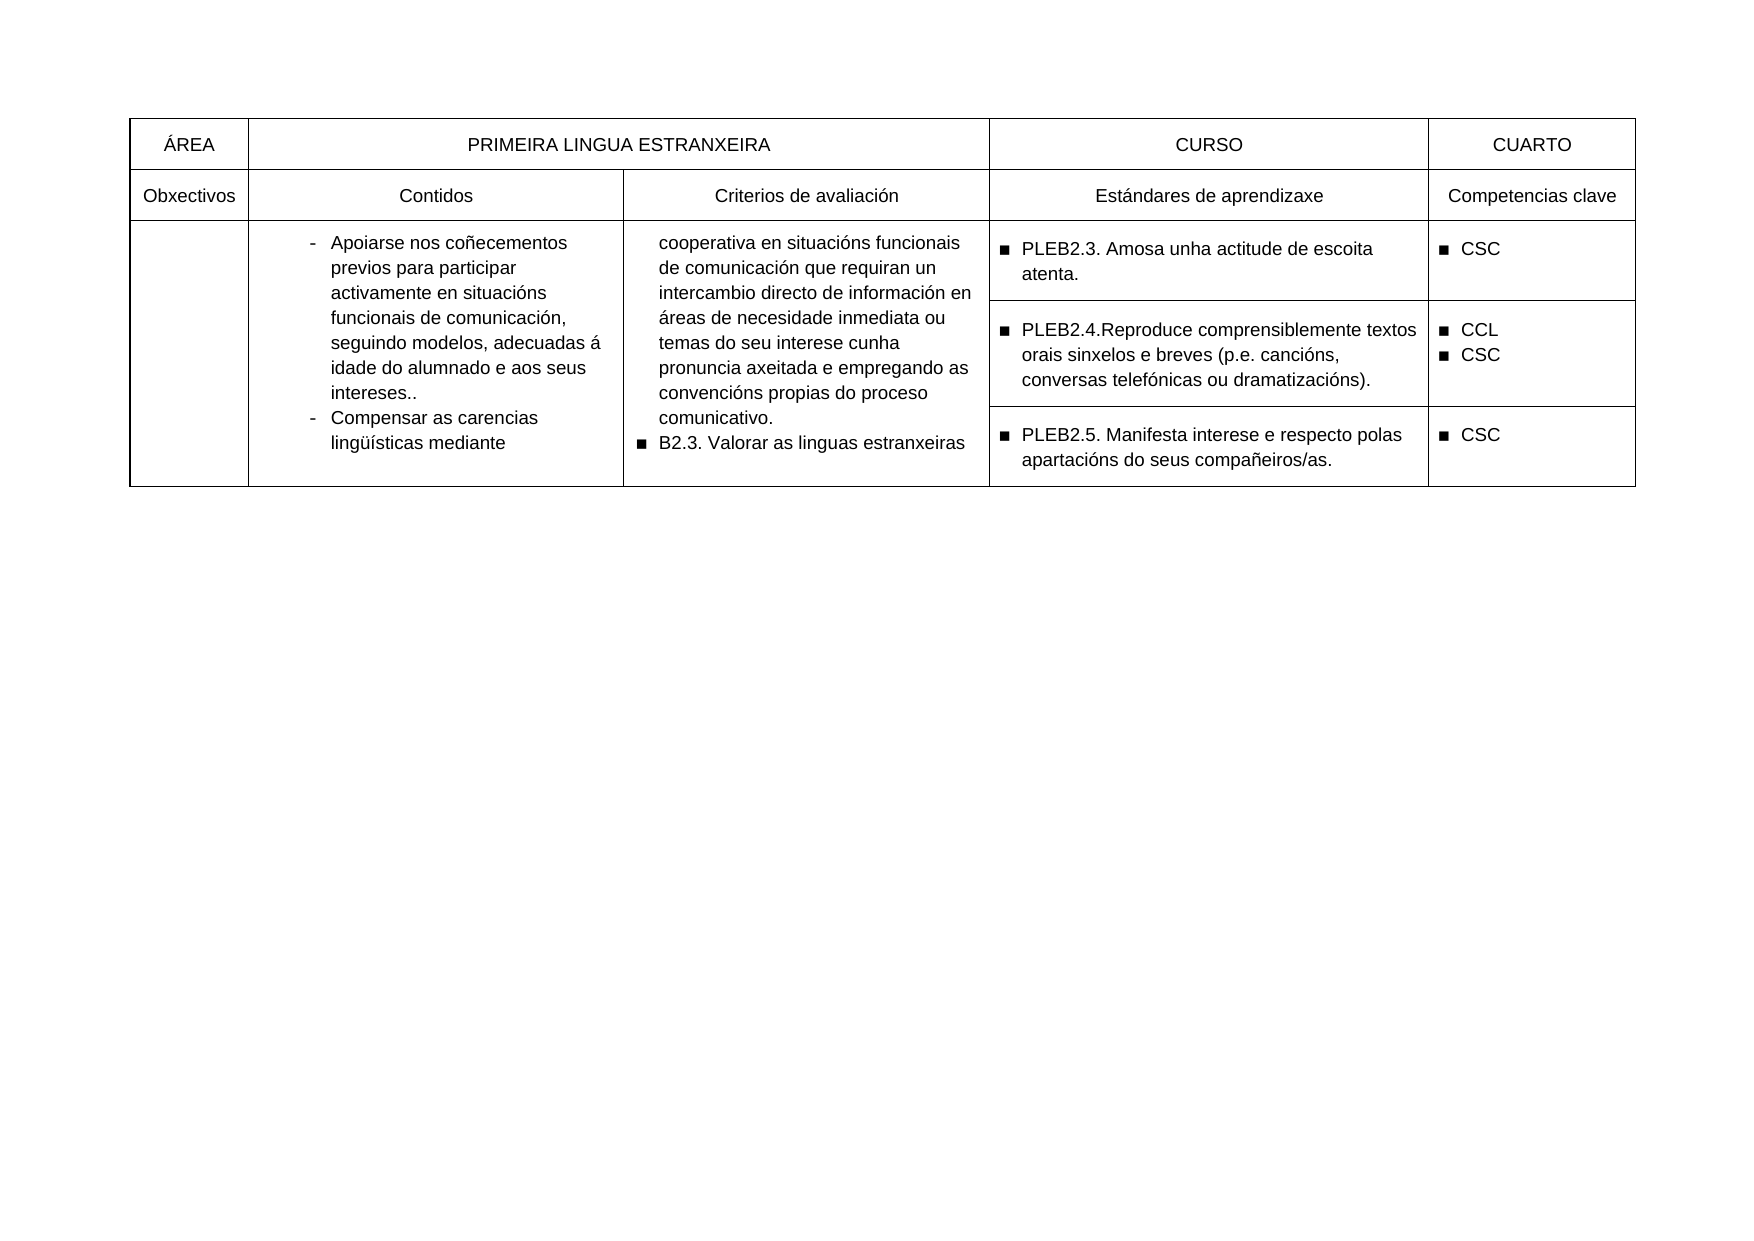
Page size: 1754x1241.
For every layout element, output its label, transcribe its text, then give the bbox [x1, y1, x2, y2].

table_cell PLEB2.5. Manifesta interese e respecto polas apartacións do seus compañeiros/as. [990, 407, 1428, 486]
table_header ÁREA [131, 119, 248, 169]
table_cell PLEB2.3. Amosa unha actitude de escoita atenta. [990, 221, 1428, 300]
table_cell Estándares de aprendizaxe [990, 170, 1428, 220]
table_cell CSC [1429, 221, 1635, 300]
table_cell CSC [1429, 407, 1635, 486]
table_header CURSO [990, 119, 1428, 169]
table_cell Obxectivos [131, 170, 248, 220]
table_cell PLEB2.4.Reproduce comprensiblemente textos orais sinxelos e breves (p.e. cancións, conversas telefónicas ou dramatizacións). [990, 301, 1428, 406]
table_header CUARTO [1429, 119, 1635, 169]
table_cell CCL CSC [1429, 301, 1635, 406]
table_cell Competencias clave [1429, 170, 1635, 220]
table_header PRIMEIRA LINGUA ESTRANXEIRA [249, 119, 989, 169]
table_cell Contidos [249, 170, 623, 220]
table_cell Criterios de avaliación [624, 170, 989, 220]
